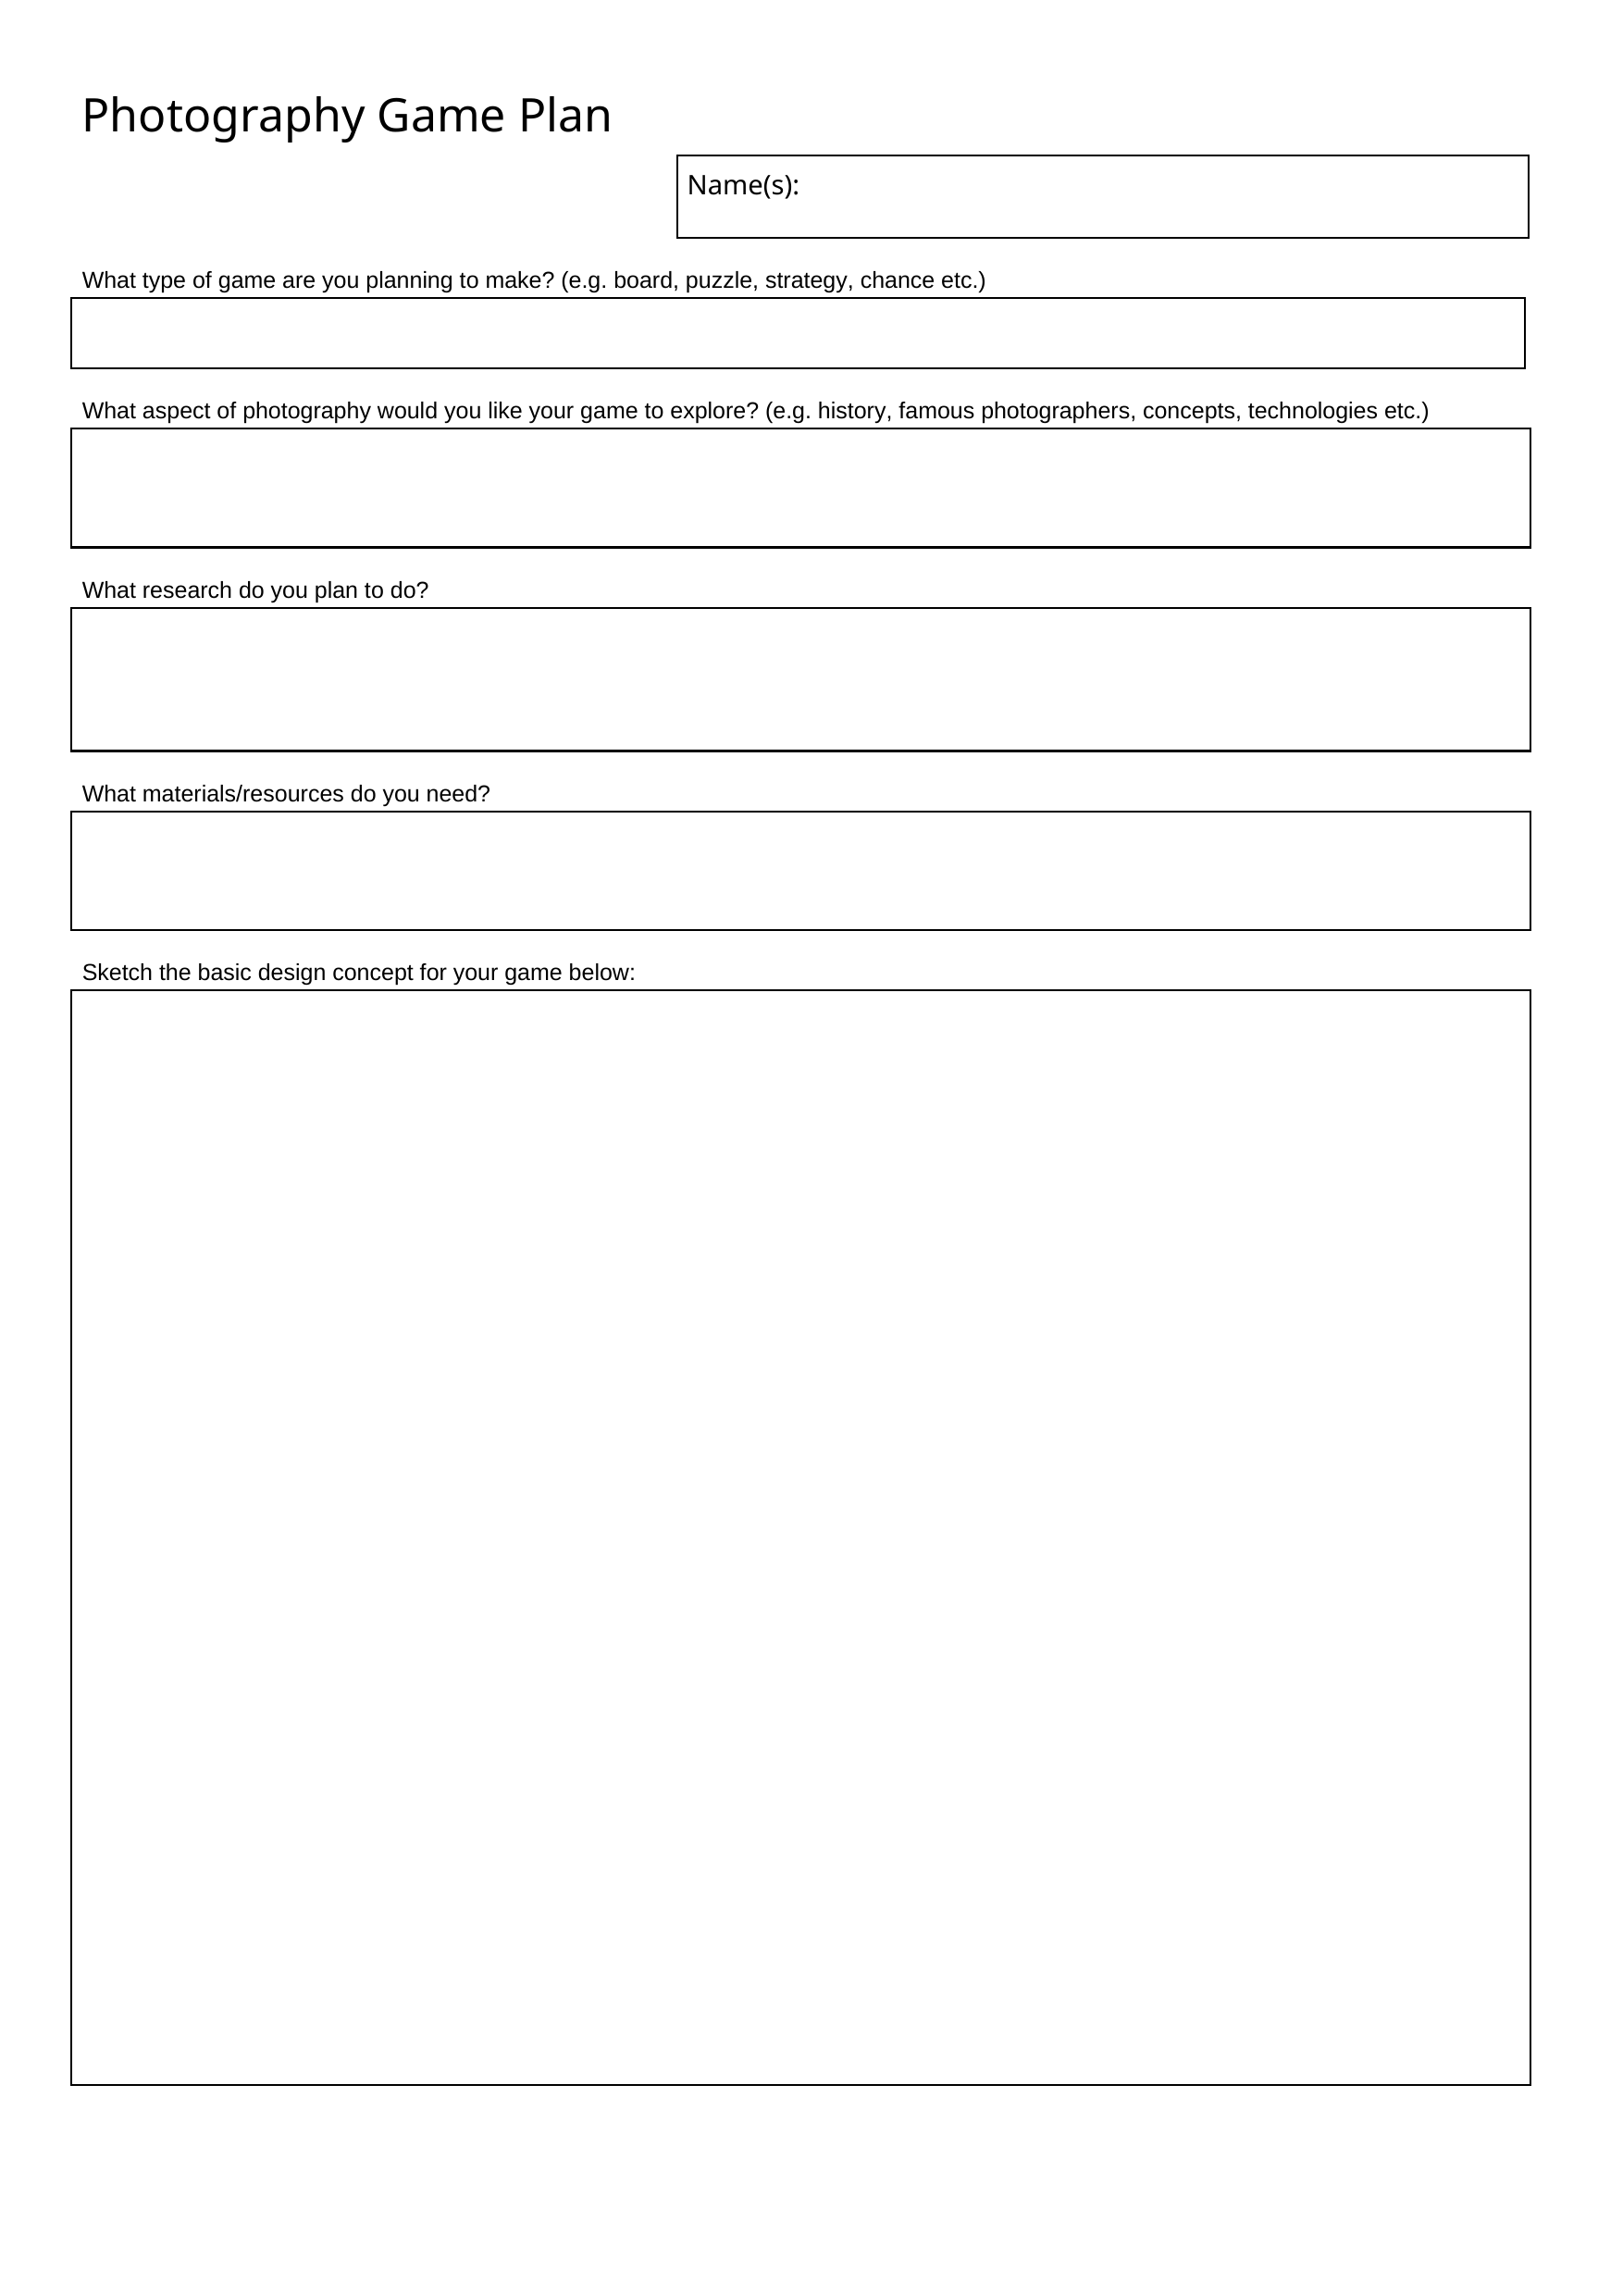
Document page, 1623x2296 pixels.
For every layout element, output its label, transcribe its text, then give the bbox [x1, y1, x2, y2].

text What aspect of photography would you like your game to explore? (e.g. history, famous photographers, concepts, technologies etc.) [81, 397, 1541, 424]
table_header Name(s): [678, 156, 1528, 237]
text What materials/resources do you need? [81, 780, 1541, 806]
table_header [72, 991, 1530, 2084]
table_header [72, 299, 1524, 367]
table_header [72, 609, 1530, 750]
text What research do you plan to do? [81, 577, 1541, 602]
table_header [72, 813, 1530, 929]
text Photography Game Plan [81, 81, 1541, 145]
text What type of game are you planning to make? (e.g. board, puzzle, strategy, chance etc.) [81, 267, 1541, 293]
table_header [72, 429, 1530, 546]
text Sketch the basic design concept for your game below: [81, 959, 1541, 986]
